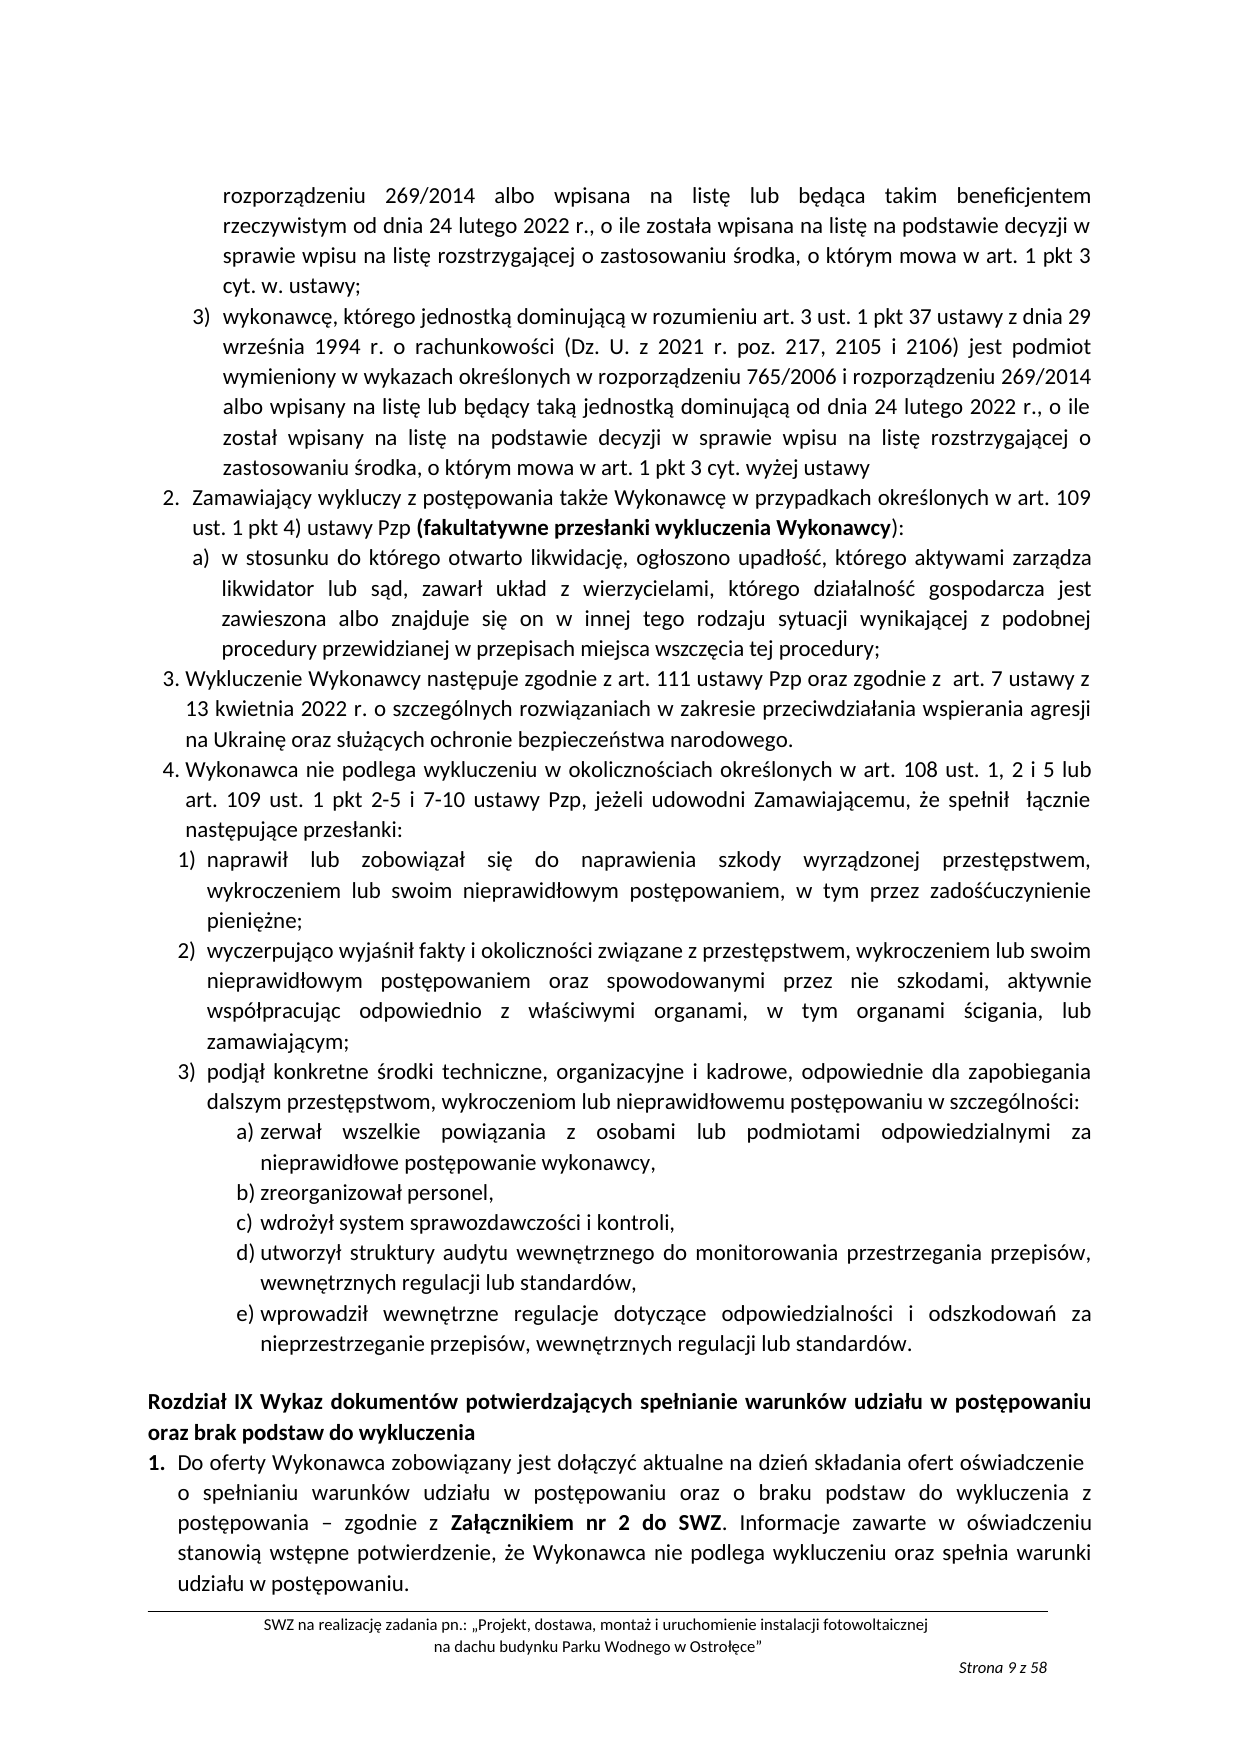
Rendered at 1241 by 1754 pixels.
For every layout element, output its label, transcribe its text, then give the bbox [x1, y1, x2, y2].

list zerwał wszelkie powiązania z osobami lub podmiotami odpowiedzialnymi za nieprawidłowe postępowanie wykonawcy, [236, 1117, 1093, 1176]
list Wykluczenie Wykonawcy następuje zgodnie z art. 111 ustawy Pzp oraz zgodnie z art. 7 ustawy z 13 kwietnia 2022 r. o szczególnych rozwiązaniach w zakresie przeciwdziałania wspierania agresji na Ukrainę oraz służących ochronie bezpieczeństwa narodowego. [162, 664, 1093, 753]
text Rozdział IX Wykaz dokumentów potwierdzających spełnianie warunków udziału w postępowaniu oraz brak podstaw do wykluczenia [148, 1387, 1093, 1446]
list wdrożył system sprawozdawczości i kontroli, [236, 1208, 1093, 1236]
list wyczerpująco wyjaśnił fakty i okoliczności związane z przestępstwem, wykroczeniem lub swoim nieprawidłowym postępowaniem oraz spowodowanymi przez nie szkodami, aktywnie współpracując odpowiednio z właściwymi organami, w tym organami ścigania, lub zamawiającym; [177, 936, 1093, 1055]
list Zamawiający wykluczy z postępowania także Wykonawcę w przypadkach określonych w art. 109 ust. 1 pkt 4) ustawy Pzp (fakultatywne przesłanki wykluczenia Wykonawcy): [162, 483, 1093, 541]
list Do oferty Wykonawca zobowiązany jest dołączyć aktualne na dzień składania ofert oświadczenie o spełnianiu warunków udziału w postępowaniu oraz o braku podstaw do wykluczenia z postępowania – zgodnie z Załącznikiem nr 2 do SWZ. Informacje zawarte w oświadczeniu stanowią wstępne potwierdzenie, że Wykonawca nie podlega wykluczeniu oraz spełnia warunki udziału w postępowaniu. [148, 1448, 1093, 1597]
list w stosunku do którego otwarto likwidację, ogłoszono upadłość, którego aktywami zarządza likwidator lub sąd, zawarł układ z wierzycielami, którego działalność gospodarcza jest zawieszona albo znajduje się on w innej tego rodzaju sytuacji wynikającej z podobnej procedury przewidzianej w przepisach miejsca wszczęcia tej procedury; [192, 543, 1093, 662]
list utworzył struktury audytu wewnętrznego do monitorowania przestrzegania przepisów, wewnętrznych regulacji lub standardów, [236, 1238, 1093, 1296]
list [192, 181, 1093, 299]
list wykonawcę, którego jednostką dominującą w rozumieniu art. 3 ust. 1 pkt 37 ustawy z dnia 29 września 1994 r. o rachunkowości (Dz. U. z 2021 r. poz. 217, 2105 i 2106) jest podmiot wymieniony w wykazach określonych w rozporządzeniu 765/2006 i rozporządzeniu 269/2014 albo wpisany na listę lub będący taką jednostką dominującą od dnia 24 lutego 2022 r., o ile został wpisany na listę na podstawie decyzji w sprawie wpisu na listę rozstrzygającej o zastosowaniu środka, o którym mowa w art. 1 pkt 3 cyt. wyżej ustawy [192, 302, 1093, 481]
list zreorganizował personel, [236, 1178, 1093, 1206]
list podjął konkretne środki techniczne, organizacyjne i kadrowe, odpowiednie dla zapobiegania dalszym przestępstwom, wykroczeniom lub nieprawidłowemu postępowaniu w szczególności: [177, 1057, 1093, 1115]
list naprawił lub zobowiązał się do naprawienia szkody wyrządzonej przestępstwem, wykroczeniem lub swoim nieprawidłowym postępowaniem, w tym przez zadośćuczynienie pieniężne; [177, 846, 1093, 934]
list Wykonawca nie podlega wykluczeniu w okolicznościach określonych w art. 108 ust. 1, 2 i 5 lub art. 109 ust. 1 pkt 2-5 i 7-10 ustawy Pzp, jeżeli udowodni Zamawiającemu, że spełnił łącznie następujące przesłanki: [162, 755, 1093, 843]
list wprowadził wewnętrzne regulacje dotyczące odpowiedzialności i odszkodowań za nieprzestrzeganie przepisów, wewnętrznych regulacji lub standardów. [236, 1299, 1093, 1357]
